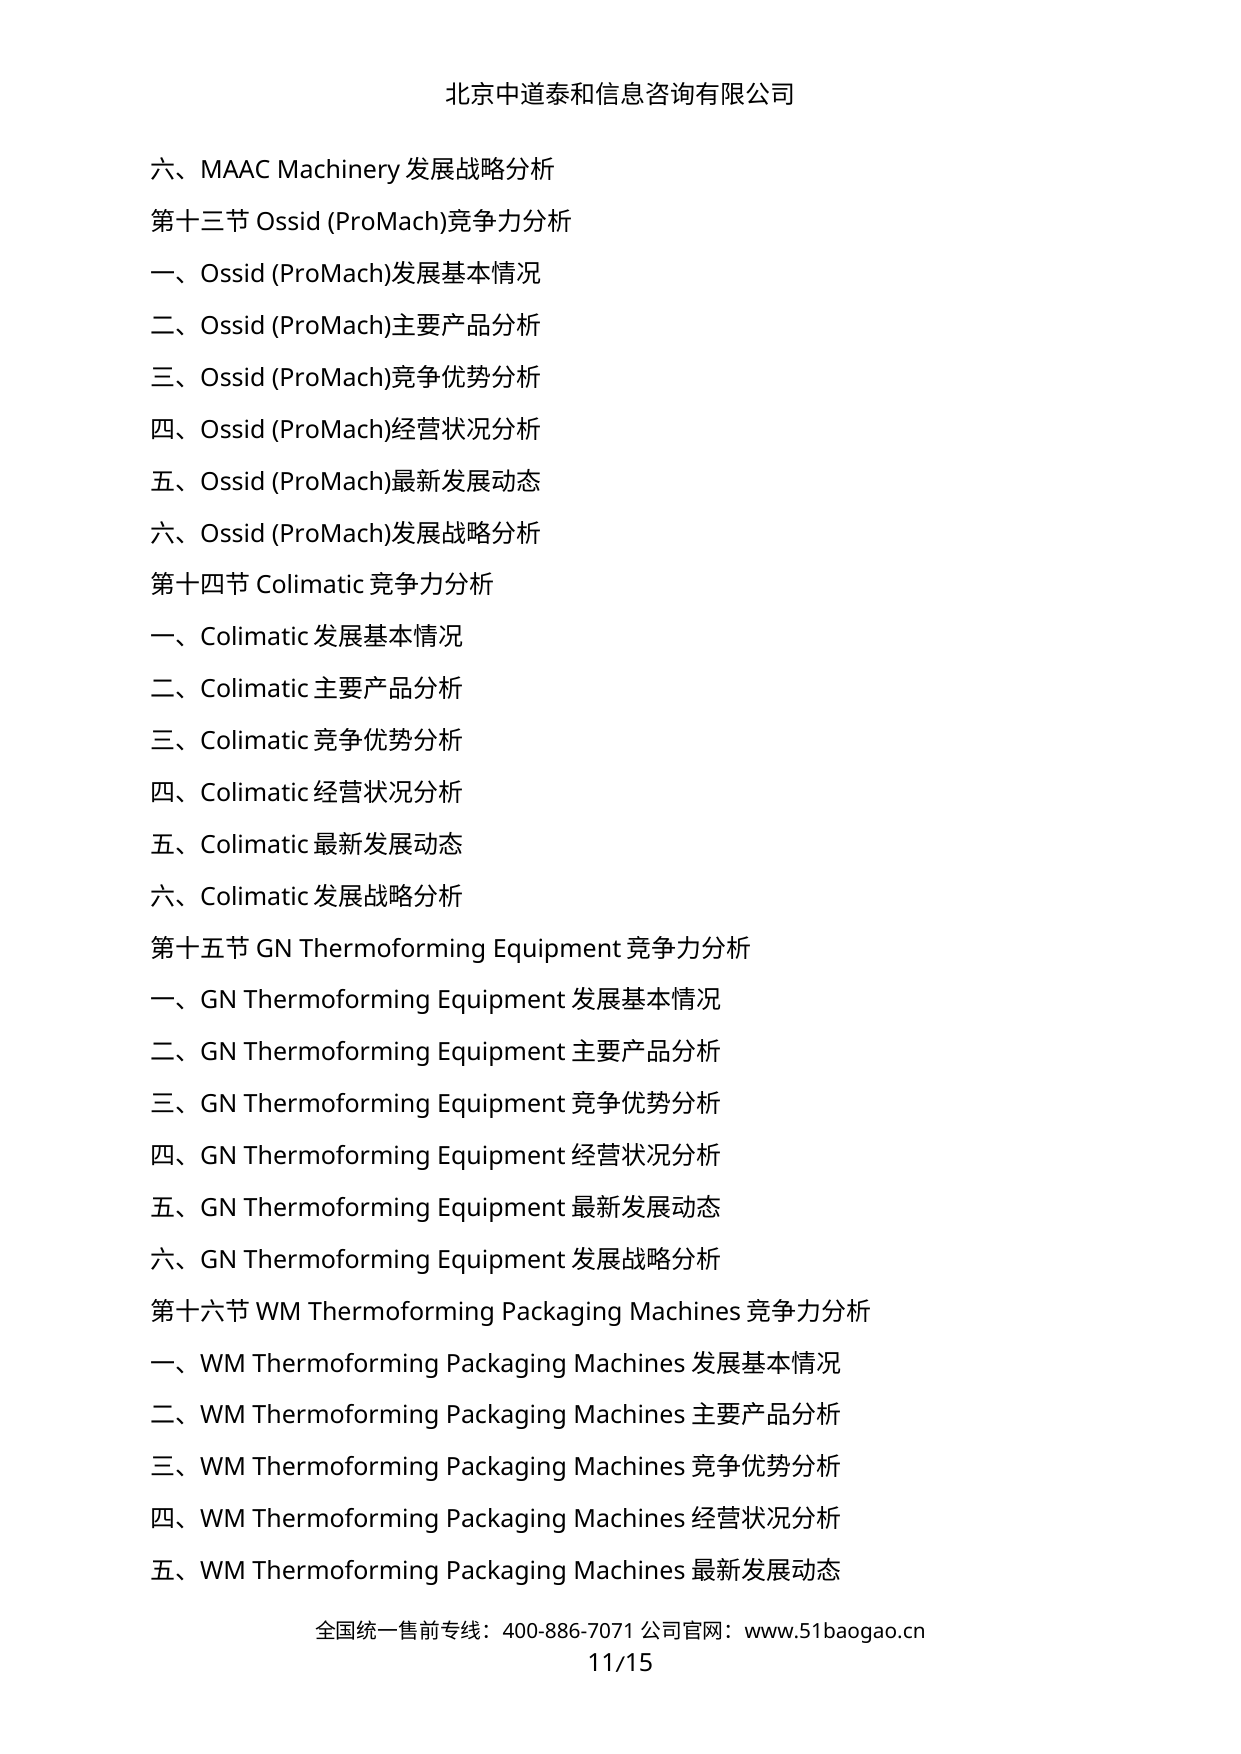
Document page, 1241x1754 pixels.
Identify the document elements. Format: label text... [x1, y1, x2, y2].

text 一、Colimatic发展基本情况 [150, 617, 1090, 653]
text 四、WM Thermoforming Packaging Machines经营状况分析 [150, 1499, 1090, 1535]
text 第十四节 Colimatic竞争力分析 [150, 565, 1090, 601]
text 三、Colimatic竞争优势分析 [150, 721, 1090, 757]
text 三、GN Thermoforming Equipment竞争优势分析 [150, 1084, 1090, 1120]
text 四、Ossid (ProMach)经营状况分析 [150, 409, 1090, 446]
text 一、WM Thermoforming Packaging Machines发展基本情况 [150, 1343, 1090, 1379]
text 二、WM Thermoforming Packaging Machines主要产品分析 [150, 1395, 1090, 1431]
text 二、Ossid (ProMach)主要产品分析 [150, 306, 1090, 342]
text 六、Ossid (ProMach)发展战略分析 [150, 513, 1090, 549]
text 六、Colimatic发展战略分析 [150, 876, 1090, 912]
text 五、Ossid (ProMach)最新发展动态 [150, 461, 1090, 497]
text 六、GN Thermoforming Equipment发展战略分析 [150, 1239, 1090, 1276]
text 六、MAAC Machinery发展战略分析 [150, 150, 1090, 186]
text 第十三节 Ossid (ProMach)竞争力分析 [150, 202, 1090, 238]
text 三、WM Thermoforming Packaging Machines竞争优势分析 [150, 1447, 1090, 1483]
text 五、GN Thermoforming Equipment最新发展动态 [150, 1187, 1090, 1224]
text 一、GN Thermoforming Equipment发展基本情况 [150, 980, 1090, 1016]
text 第十五节 GN Thermoforming Equipment竞争力分析 [150, 928, 1090, 964]
text 二、GN Thermoforming Equipment主要产品分析 [150, 1032, 1090, 1068]
text 四、Colimatic经营状况分析 [150, 772, 1090, 809]
text 三、Ossid (ProMach)竞争优势分析 [150, 357, 1090, 394]
text 第十六节 WM Thermoforming Packaging Machines竞争力分析 [150, 1291, 1090, 1327]
text 一、Ossid (ProMach)发展基本情况 [150, 254, 1090, 290]
text 五、Colimatic最新发展动态 [150, 824, 1090, 861]
text 四、GN Thermoforming Equipment经营状况分析 [150, 1136, 1090, 1172]
text 二、Colimatic主要产品分析 [150, 669, 1090, 705]
text 五、WM Thermoforming Packaging Machines最新发展动态 [150, 1551, 1090, 1587]
